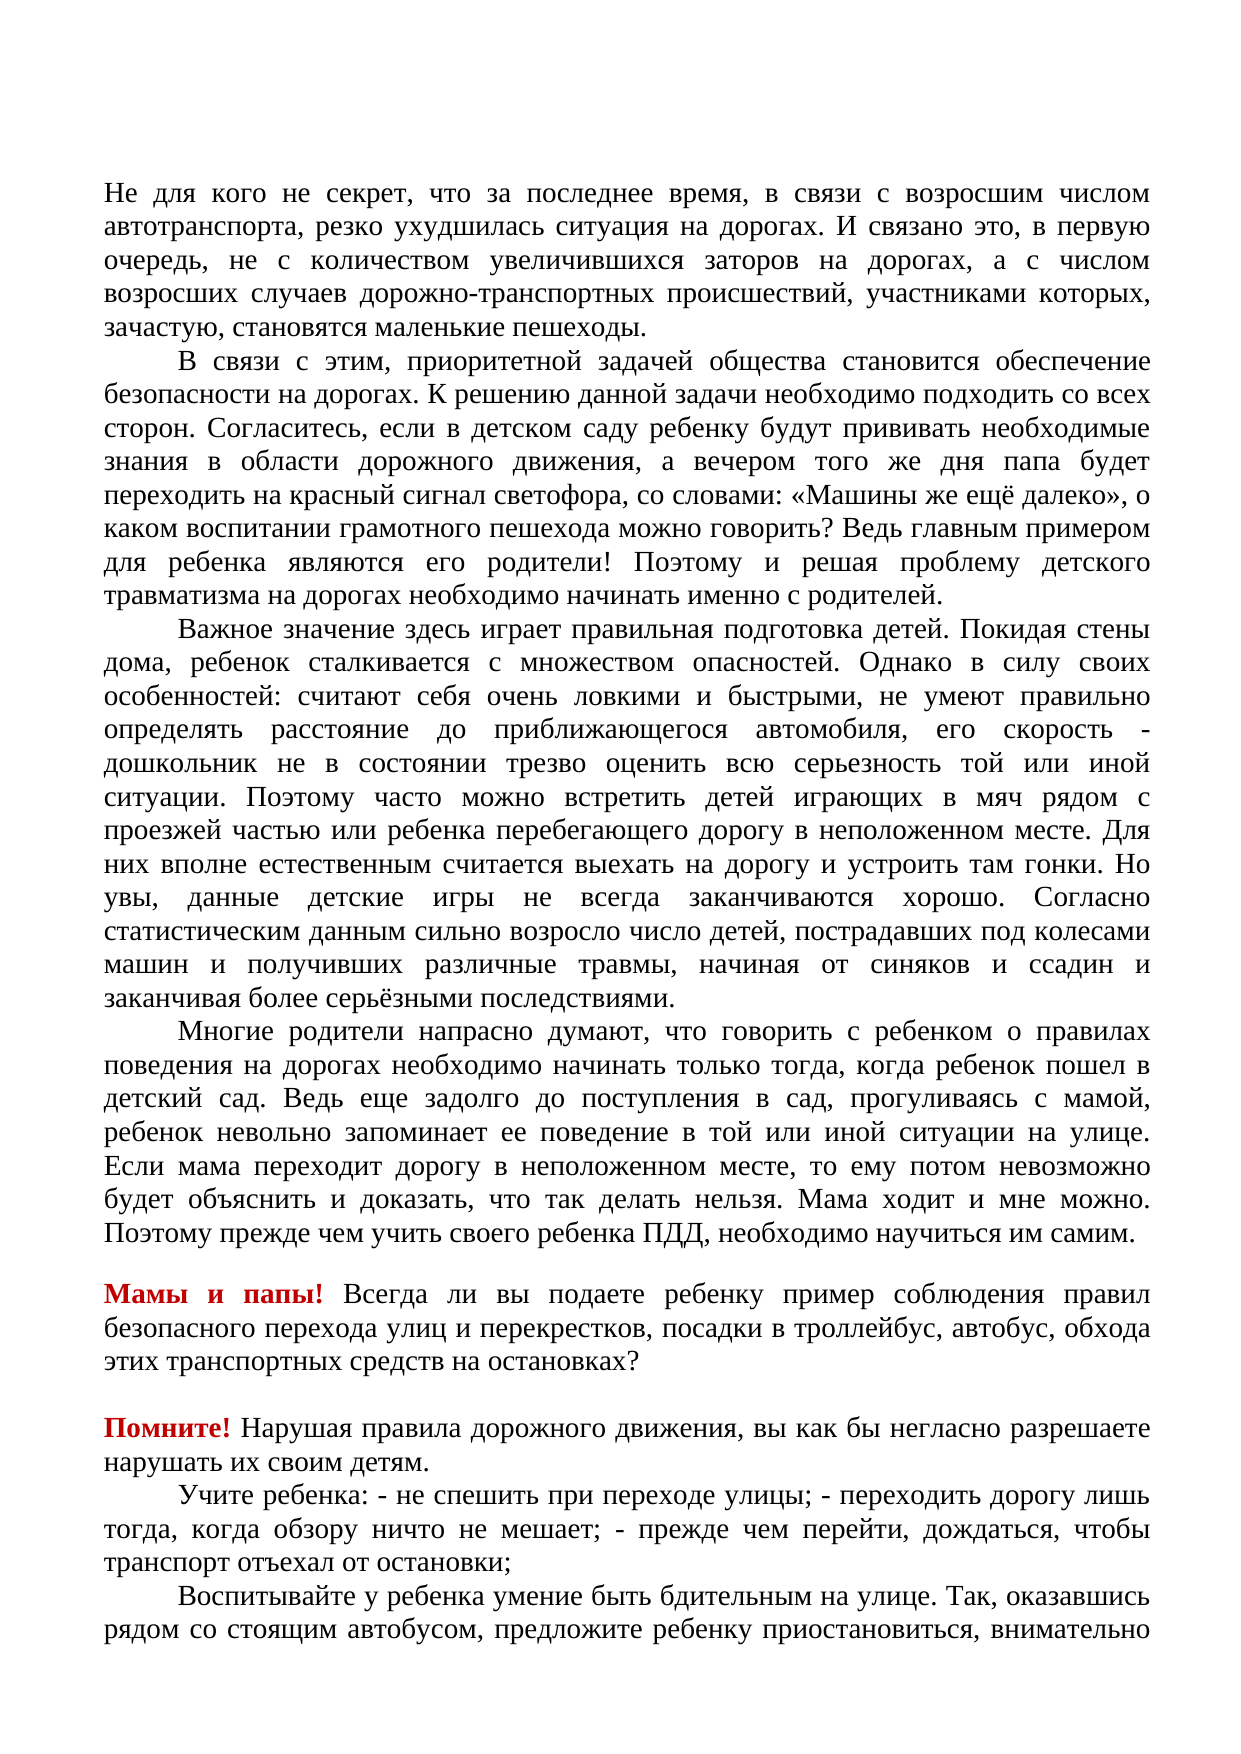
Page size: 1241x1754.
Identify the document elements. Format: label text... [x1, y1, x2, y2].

text Важное значение здесь играет правильная подготовка детей. Покидая стены дома, ребенок сталкивается с множеством опасностей. Однако в силу своих особенностей: считают себя очень ловкими и быстрыми, не умеют правильно определять расстояние до приближающегося автомобиля, его скорость - дошкольник не в состоянии трезво оценить всю серьезность той или иной ситуации. Поэтому часто можно встретить детей играющих в мяч рядом с проезжей частью или ребенка перебегающего дорогу в неположенном месте. Для них вполне естественным считается выехать на дорогу и устроить там гонки. Но увы, данные детские игры не всегда заканчиваются хорошо. Согласно статистическим данным сильно возросло число детей, пострадавших под колесами машин и получивших различные травмы, начиная от синяков и ссадин и заканчивая более серьёзными последствиями. [103, 611, 1152, 1013]
text Многие родители напрасно думают, что говорить с ребенком о правилах поведения на дорогах необходимо начинать только тогда, когда ребенок пошел в детский сад. Ведь еще задолго до поступления в сад, прогуливаясь с мамой, ребенок невольно запоминает ее поведение в той или иной ситуации на улице. Если мама переходит дорогу в неположенном месте, то ему потом невозможно будет объяснить и доказать, что так делать нельзя. Мама ходит и мне можно. Поэтому прежде чем учить своего ребенка ПДД, необходимо научиться им самим. [103, 1013, 1152, 1248]
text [103, 1578, 1152, 1645]
text Не для кого не секрет, что за последнее время, в связи с возросшим числом автотранспорта, резко ухудшилась ситуация на дорогах. И связано это, в первую очередь, не с количеством увеличившихся заторов на дорогах, а с числом возросших случаев дорожно-транспортных происшествий, участниками которых, зачастую, становятся маленькие пешеходы. [103, 175, 1152, 343]
text Мамы и папы! Всегда ли вы подаете ребенку пример соблюдения правил безопасного перехода улиц и перекрестков, посадки в троллейбус, автобус, обхода этих транспортных средств на остановках? [103, 1276, 1152, 1377]
text Помните! Нарушая правила дорожного движения, вы как бы негласно разрешаете нарушать их своим детям. [103, 1410, 1152, 1477]
text Учите ребенка: - не спешить при переходе улицы; - переходить дорогу лишь тогда, когда обзору ничто не мешает; - прежде чем перейти, дождаться, чтобы транспорт отъехал от остановки; [103, 1477, 1152, 1578]
text В связи с этим, приоритетной задачей общества становится обеспечение безопасности на дорогах. К решению данной задачи необходимо подходить со всех сторон. Согласитесь, если в детском саду ребенку будут прививать необходимые знания в области дорожного движения, а вечером того же дня папа будет переходить на красный сигнал светофора, со словами: «Машины же ещё далеко», о каком воспитании грамотного пешехода можно говорить? Ведь главным примером для ребенка являются его родители! Поэтому и решая проблему детского травматизма на дорогах необходимо начинать именно с родителей. [103, 343, 1152, 611]
